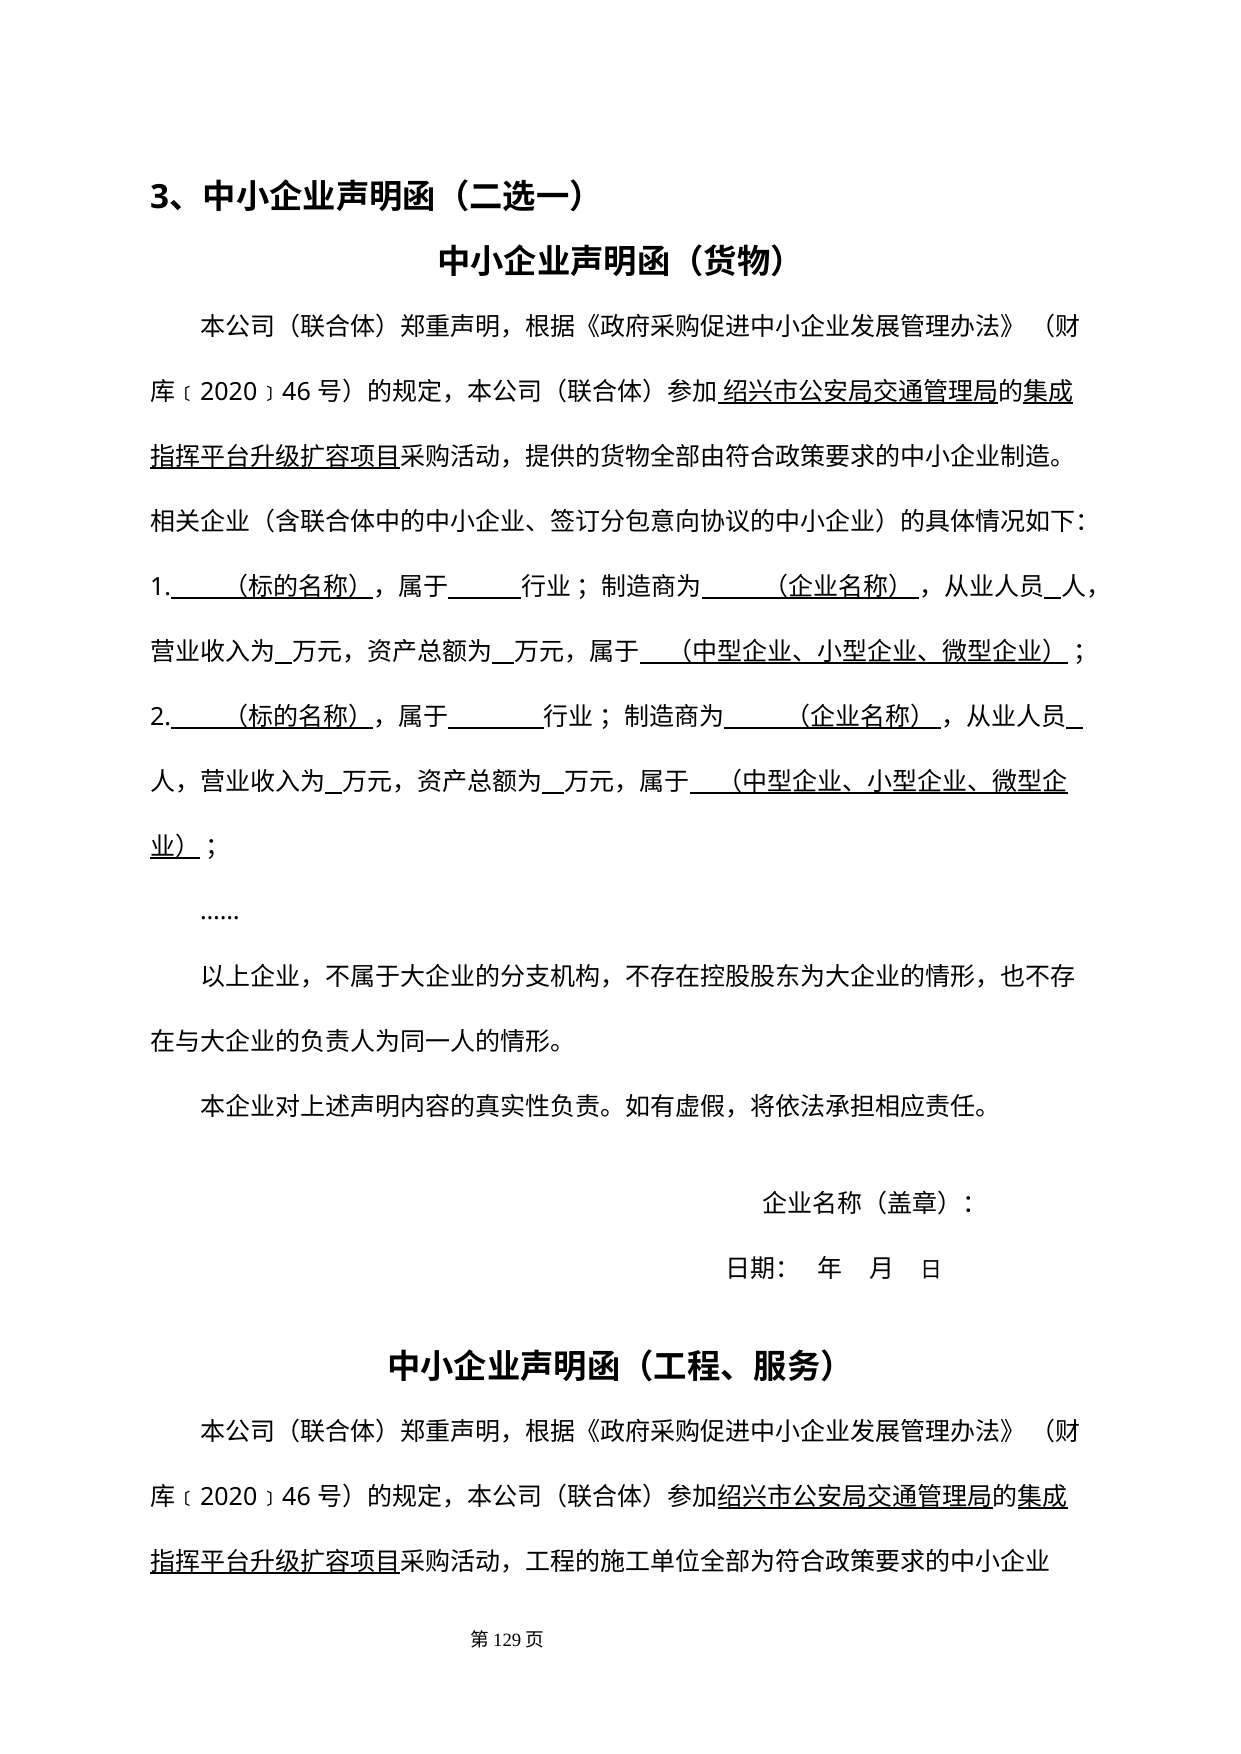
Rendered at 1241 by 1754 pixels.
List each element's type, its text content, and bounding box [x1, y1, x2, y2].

text 3、中小企业声明函（二选一） [150, 162, 1090, 227]
text 2. （标的名称），属于 行业 ；制造商为 （企业名称） ，从业人员 人，营业收入为 万元，资产总额为 万元，属于 （中型企业、小型企业、微型企业） ； [150, 682, 1090, 877]
text 中小企业声明函（工程、服务） [150, 1332, 1090, 1397]
text 本企业对上述声明内容的真实性负责。如有虚假，将依法承担相应责任。 [150, 1072, 1090, 1137]
text 本公司（联合体）郑重声明，根据《政府采购促进中小企业发展管理办法》 （财库﹝2020﹞46 号）的规定，本公司（联合体）参加 绍兴市公安局交通管理局的集成指挥平台升级扩容项目采购活动，提供的货物全部由符合政策要求的中小企业制造。相关企业（含联合体中的中小企业、签订分包意向协议的中小企业）的具体情况如下： [150, 292, 1090, 552]
text 日期： 年 月 日 [150, 1234, 1046, 1299]
text 中小企业声明函（货物） [150, 227, 1090, 292]
text 企业名称（盖章）： [150, 1169, 1046, 1234]
text 1. （标的名称），属于 行业 ；制造商为 （企业名称） ，从业人员 人，营业收入为 万元，资产总额为 万元，属于 （中型企业、小型企业、微型企业） ； [150, 552, 1090, 682]
text 以上企业，不属于大企业的分支机构，不存在控股股东为大企业的情形，也不存在与大企业的负责人为同一人的情形。 [150, 942, 1090, 1072]
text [150, 1397, 1090, 1592]
text …… [150, 877, 1090, 942]
